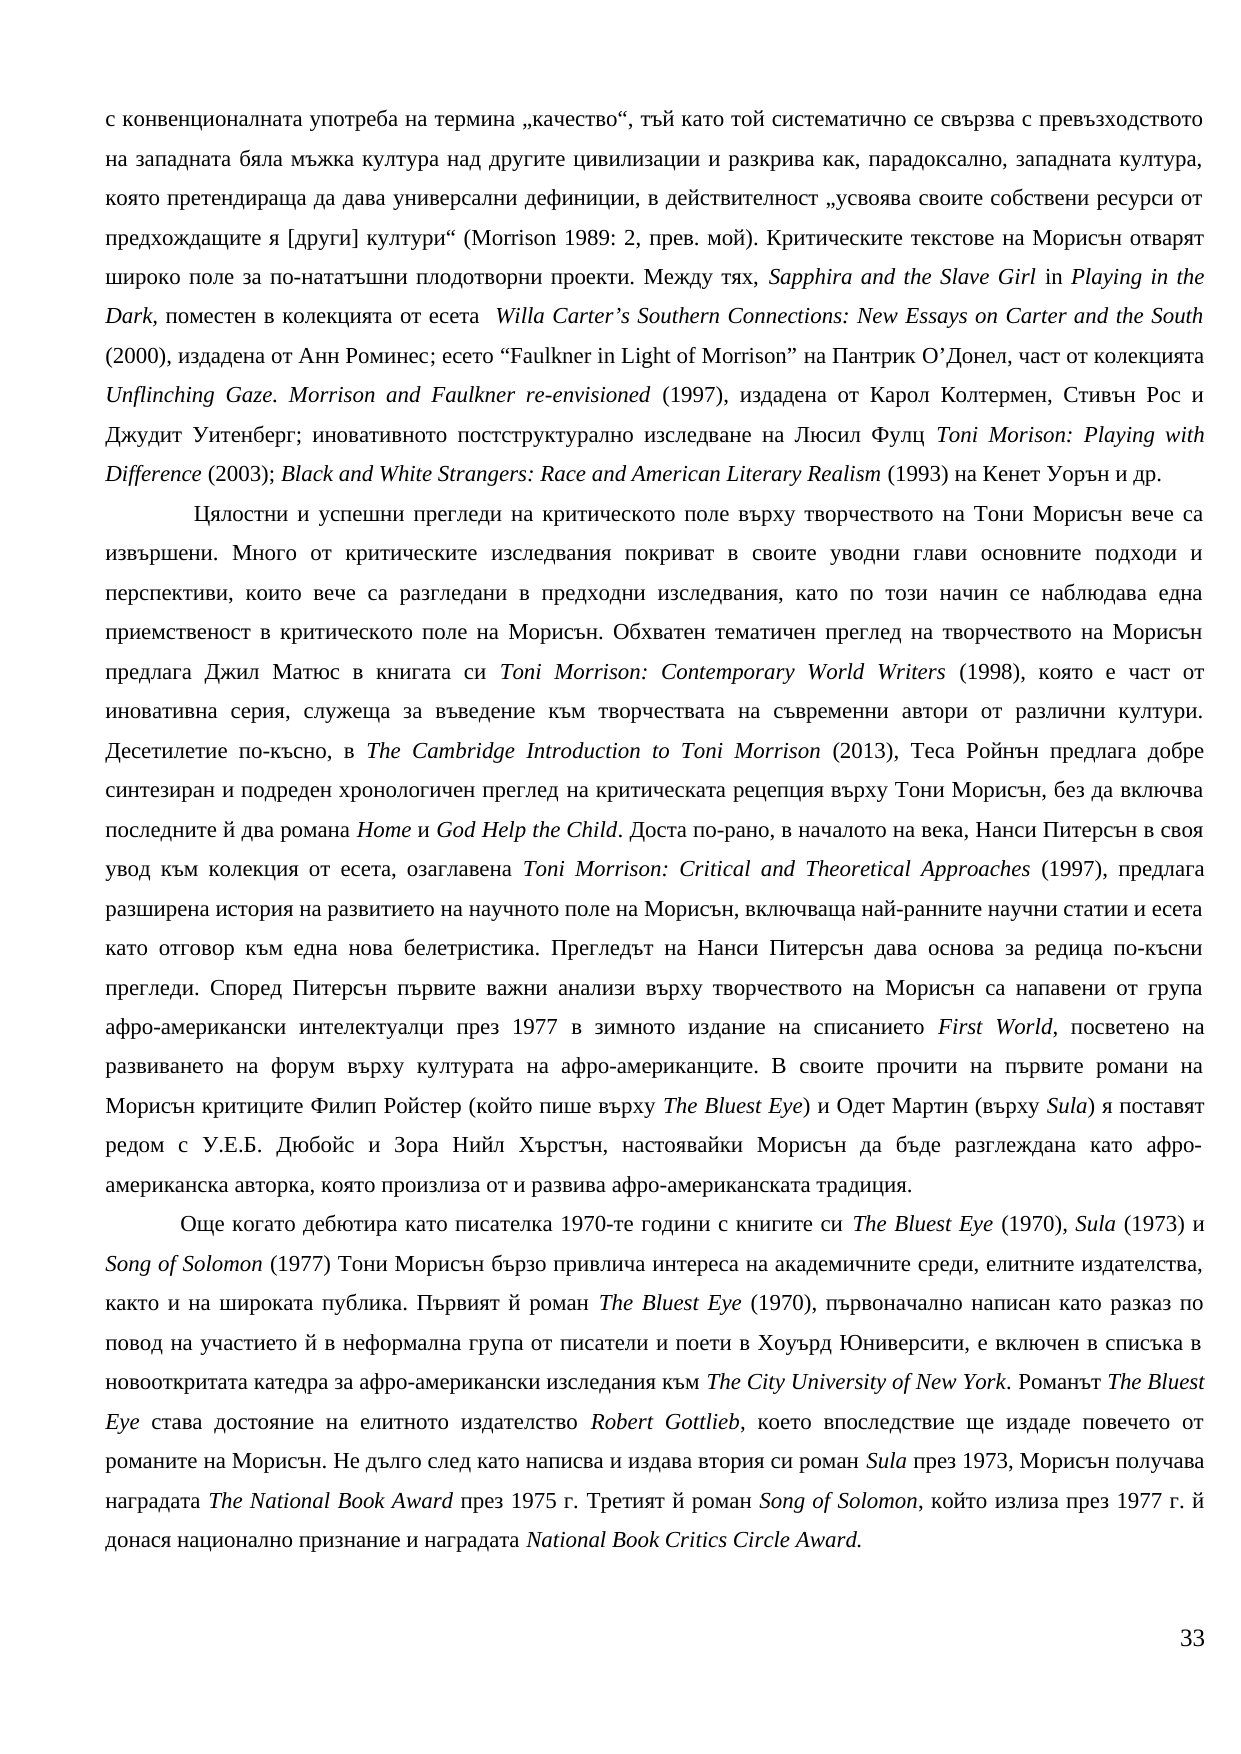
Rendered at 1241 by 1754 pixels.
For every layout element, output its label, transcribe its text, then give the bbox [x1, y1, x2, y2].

text Още когато дебютира като писателка 1970-те години с книгите си The Bluest Eye (1970), Sula (1973) и Song of Solomon (1977) Тони Морисън бързо привлича интереса на академичните среди, елитните издателства, както и на широката публика. Първият й роман The Bluest Eye (1970), първоначално написан като разказ по повод на участието й в неформална група от писатели и поети в Хоуърд Юниверсити, е включен в списъка в новооткритата катедра за афро-американски изследания към The City University of New York. Романът The Bluest Eye става достояние на елитното издателство Robert Gottlieb, което впоследствие ще издаде повечето от романите на Морисън. Не дълго след като написва и издава втория си роман Sula през 1973, Морисън получава наградата The National Book Award през 1975 г. Третият й роман Song of Solomon, който излиза през 1977 г. й донася национално признание и наградата National Book Critics Circle Award. [105, 1211, 1205, 1553]
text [105, 105, 1205, 487]
text Цялостни и успешни прегледи на критическото поле върху творчеството на Тони Морисън вече са извършени. Много от критическите изследвания покриват в своите уводни глави основните подходи и перспективи, които вече са разгледани в предходни изследвания, като по този начин се наблюдава една приемственост в критическото поле на Морисън. Обхватен тематичен преглед на творчеството на Морисън предлага Джил Матюс в книгата си Toni Morrison: Contemporary World Writers (1998), която е част от иновативна серия, служеща за въведение към творчествата на съвременни автори от различни култури. Десетилетие по-късно, в The Cambridge Introduction to Toni Morrison (2013), Теса Ройнън предлага добре синтезиран и подреден хронологичен преглед на критическата рецепция върху Тони Морисън, без да включва последните й два романа Home и God Help the Child. Доста по-рано, в началото на века, Нанси Питерсън в своя увод към колекция от есета, озаглавена Toni Morrison: Critical and Theoretical Approaches (1997), предлага разширена история на развитието на научното поле на Морисън, включваща най-ранните научни статии и есета като отговор към една нова белетристика. Прегледът на Нанси Питерсън дава основа за редица по-късни прегледи. Според Питерсън първите важни анализи върху творчеството на Морисън са напавени от група афро-американски интелектуалци през 1977 в зимното издание на списанието First World, посветено на развиването на форум върху културата на афро-американците. В своите прочити на първите романи на Морисън критиците Филип Ройстер (който пише върху The Bluest Eye) и Одет Мартин (върху Sula) я поставят редом с У.Е.Б. Дюбойс и Зора Нийл Хърстън, настоявайки Морисън да бъде разглеждана като афро-американска авторка, която произлиза от и развива афро-американската традиция. [105, 500, 1205, 1197]
